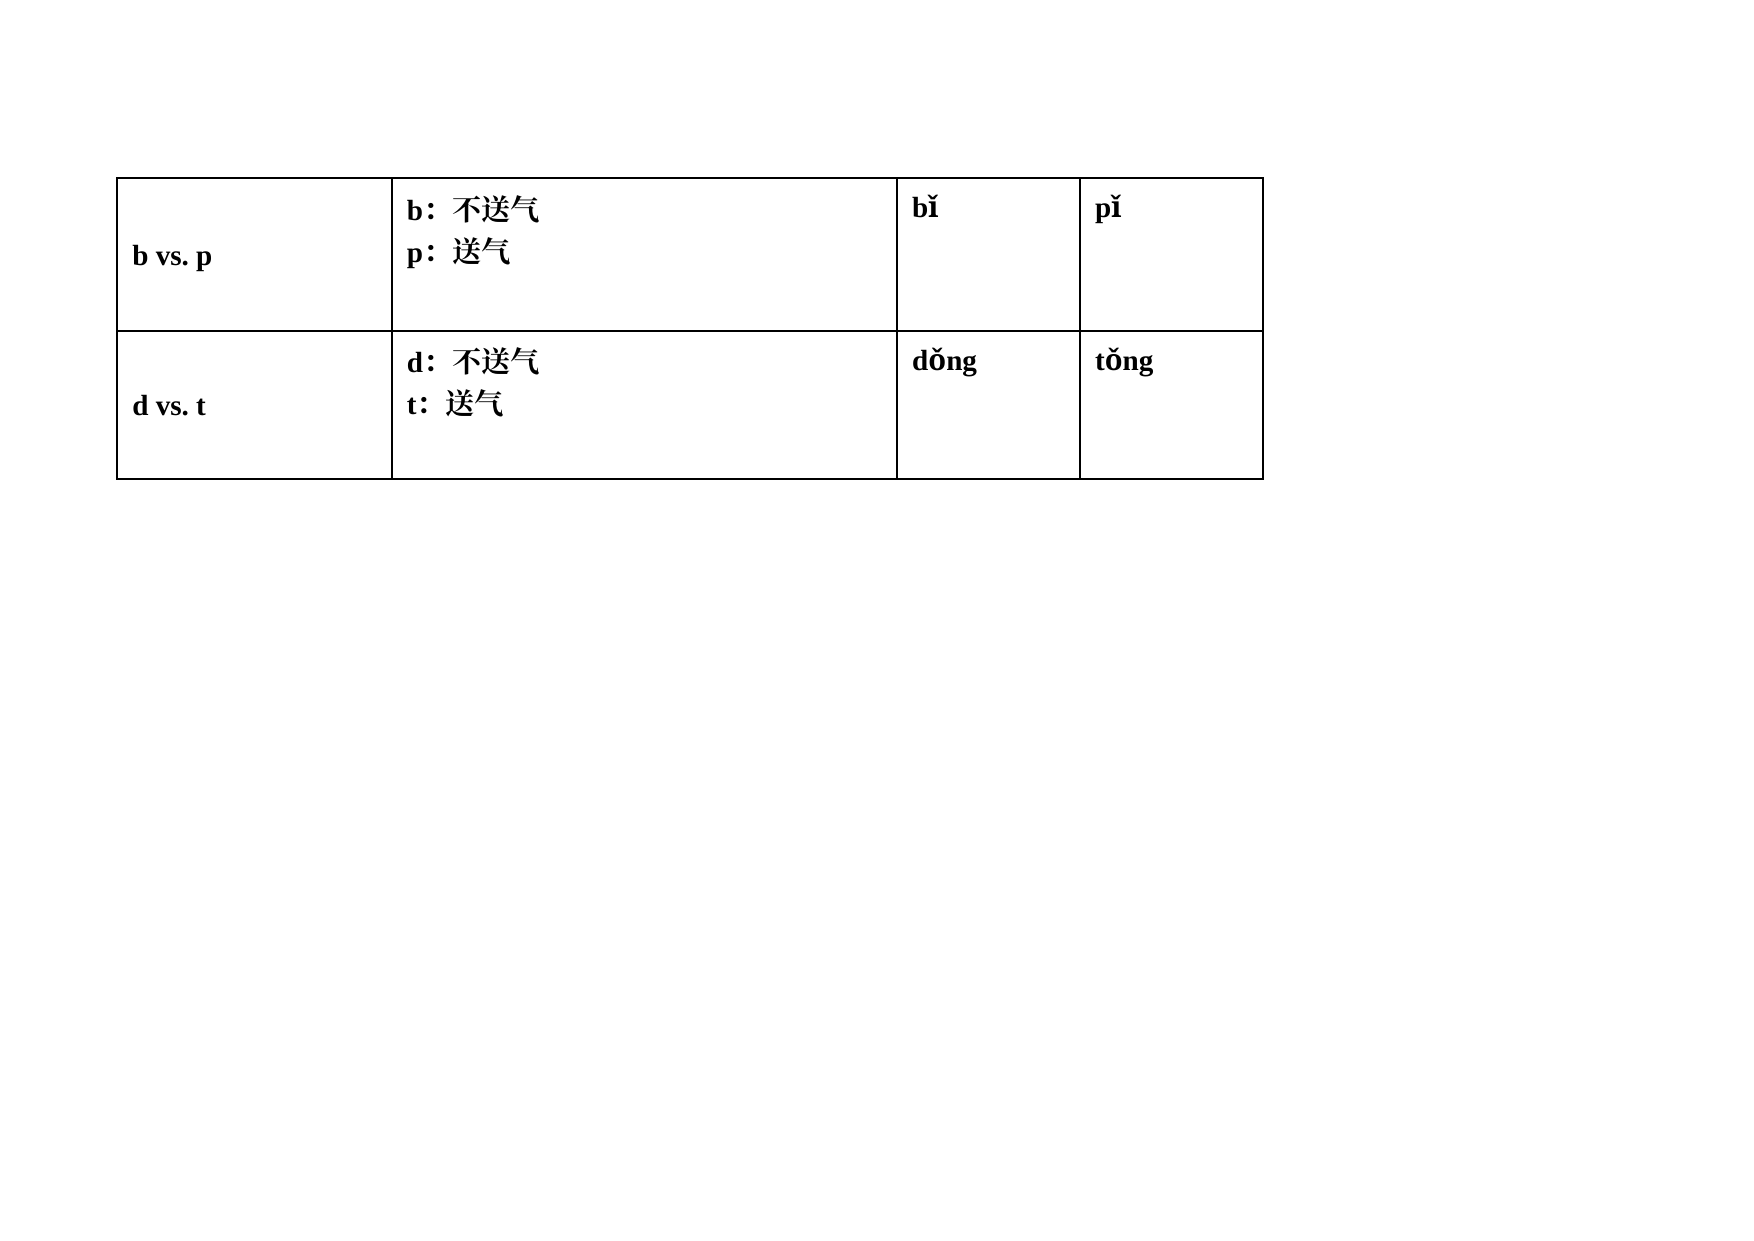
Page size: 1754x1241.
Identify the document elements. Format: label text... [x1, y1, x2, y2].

table_cell bǐ [898, 179, 1079, 330]
table_cell pǐ [1081, 179, 1262, 330]
table_cell d：不送气 t：送气 [393, 332, 896, 478]
table_cell b vs. p [118, 179, 391, 330]
table_cell d vs. t [118, 332, 391, 478]
table_cell dǒng [898, 332, 1079, 478]
table_cell tǒng [1081, 332, 1262, 478]
table_cell b：不送气 p：送气 [393, 179, 896, 330]
